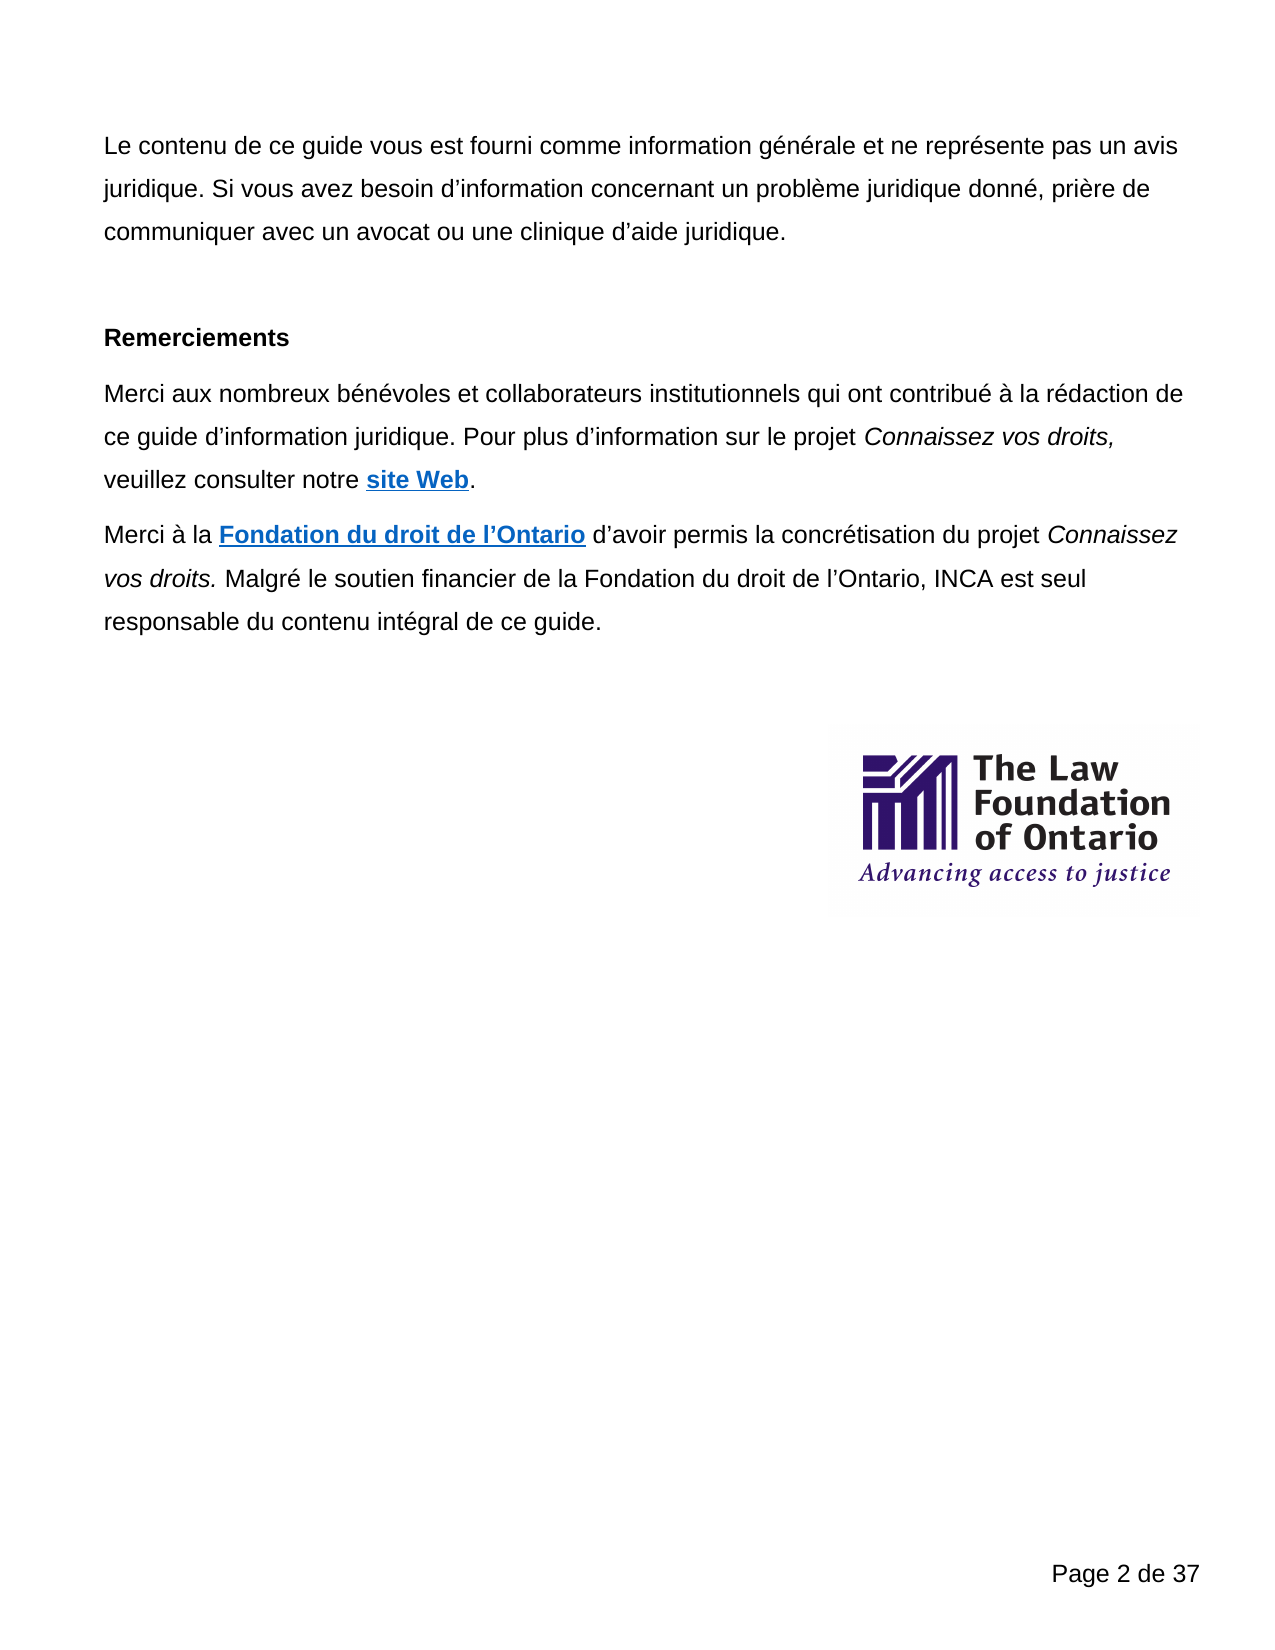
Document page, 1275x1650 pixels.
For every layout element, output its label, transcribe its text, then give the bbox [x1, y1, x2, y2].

text Merci aux nombreux bénévoles et collaborateurs institutionnels qui ont contribué à la rédaction de ce guide d’information juridique. Pour plus d’information sur le projet Connaissez vos droits, veuillez consulter notre site Web. [103, 378, 1200, 493]
text Remerciements [103, 323, 1200, 352]
picture [827, 724, 1200, 917]
text Le contenu de ce guide vous est fourni comme information générale et ne représente pas un avis juridique. Si vous avez besoin d’information concernant un problème juridique donné, prière de communiquer avec un avocat ou une clinique d’aide juridique. [103, 131, 1200, 246]
text Merci à la Fondation du droit de l’Ontario d’avoir permis la concrétisation du projet Connaissez vos droits. Malgré le soutien financier de la Fondation du droit de l’Ontario, INCA est seul responsable du contenu intégral de ce guide. [103, 520, 1200, 635]
